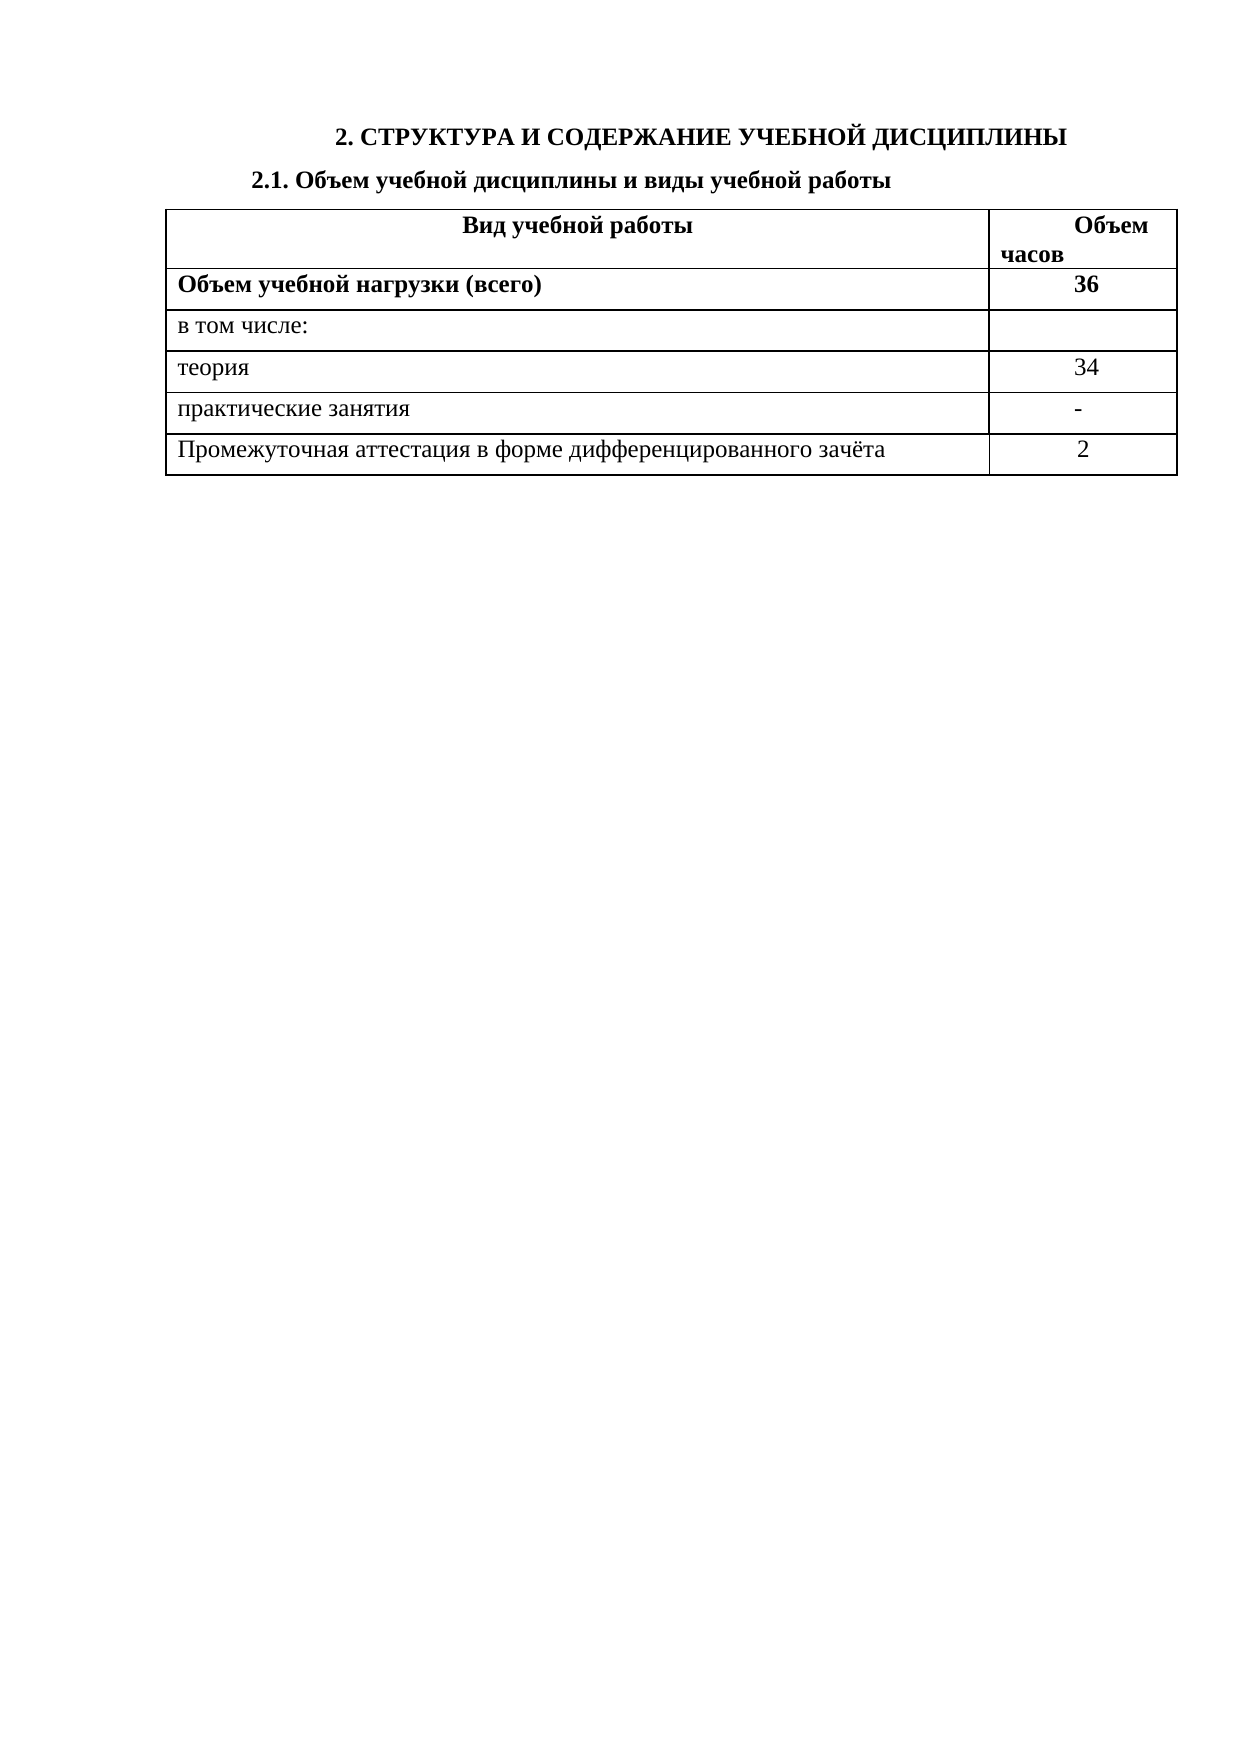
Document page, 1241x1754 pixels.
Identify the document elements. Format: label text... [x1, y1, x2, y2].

table_cell в том числе: [167, 311, 988, 350]
subtitle 2. СТРУКТУРА И СОДЕРЖАНИЕ УЧЕБНОЙ ДИСЦИПЛИНЫ [251, 122, 1152, 151]
table_cell 34 [990, 352, 1176, 392]
table_cell практические занятия [167, 393, 988, 433]
table_cell [990, 311, 1176, 350]
table_cell Объем учебной нагрузки (всего) [167, 269, 988, 309]
table_cell Промежуточная аттестация в форме дифференцированного зачёта [167, 435, 989, 474]
table_cell - [990, 393, 1176, 433]
table_cell 36 [990, 269, 1176, 309]
table_cell 2 [990, 435, 1176, 474]
table_header Вид учебной работы [167, 210, 988, 268]
table_header Объем часов [990, 210, 1176, 268]
table_cell теория [167, 352, 988, 392]
text 2.1. Объем учебной дисциплины и виды учебной работы [177, 165, 1152, 194]
